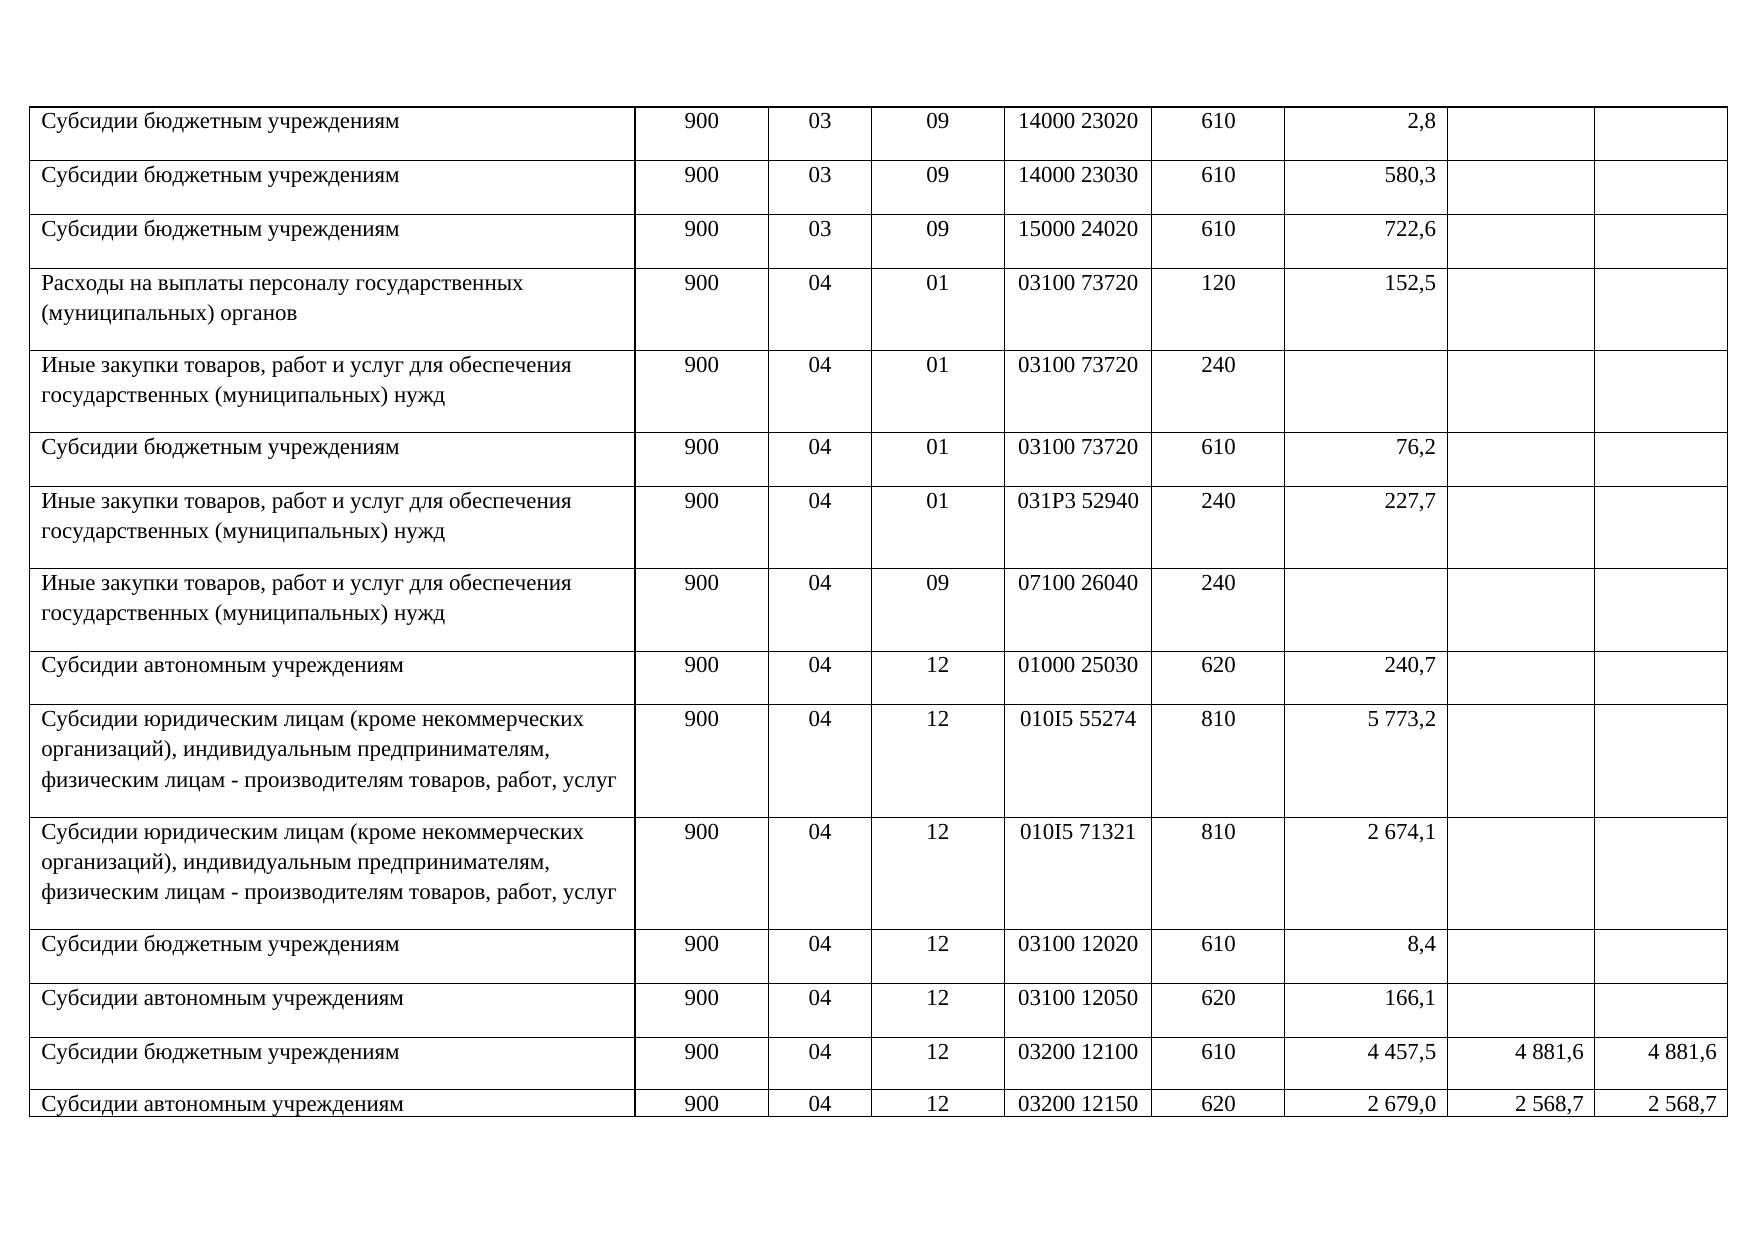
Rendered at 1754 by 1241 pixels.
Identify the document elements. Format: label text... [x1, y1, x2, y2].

table_cell 900 [636, 433, 768, 486]
table_cell 04 [769, 1038, 871, 1089]
table_cell 2,8 [1285, 108, 1447, 160]
table_cell [1595, 487, 1727, 568]
table_cell 03100 12050 [1005, 984, 1151, 1037]
table_cell 240 [1152, 487, 1284, 568]
table_cell 12 [872, 705, 1004, 817]
table_cell 07100 26040 [1005, 569, 1151, 651]
table_cell 03 [769, 108, 871, 160]
table_cell 152,5 [1285, 269, 1447, 350]
table_cell 03100 12020 [1005, 930, 1151, 983]
table_cell 14000 23020 [1005, 108, 1151, 160]
table_cell 03 [769, 161, 871, 214]
table_cell Субсидии юридическим лицам (кроме некоммерческих организаций), индивидуальным предпринимателям, физическим лицам - производителям товаров, работ, услуг [30, 818, 634, 929]
table_cell [1595, 269, 1727, 350]
table_cell 610 [1152, 161, 1284, 214]
table_cell 900 [636, 984, 768, 1037]
table_cell [1448, 351, 1594, 432]
table_cell 810 [1152, 818, 1284, 929]
table_cell 01 [872, 433, 1004, 486]
table_cell [1595, 108, 1727, 160]
table_cell 8,4 [1285, 930, 1447, 983]
table_cell 03100 73720 [1005, 269, 1151, 350]
table_cell [1285, 351, 1447, 432]
table_cell Иные закупки товаров, работ и услуг для обеспечения государственных (муниципальных) нужд [30, 351, 634, 432]
table_cell [1448, 569, 1594, 651]
table_cell Субсидии автономным учреждениям [30, 652, 634, 704]
table_cell 03200 12150 [1005, 1090, 1151, 1116]
table_cell 2 679,0 [1285, 1090, 1447, 1116]
table_cell 04 [769, 351, 871, 432]
table_cell 04 [769, 984, 871, 1037]
table_cell 09 [872, 161, 1004, 214]
table_cell 04 [769, 433, 871, 486]
table_cell [1595, 818, 1727, 929]
table_cell Субсидии юридическим лицам (кроме некоммерческих организаций), индивидуальным предпринимателям, физическим лицам - производителям товаров, работ, услуг [30, 705, 634, 817]
table_cell [1448, 269, 1594, 350]
table_cell 610 [1152, 1038, 1284, 1089]
table_cell 04 [769, 930, 871, 983]
table_cell 01 [872, 269, 1004, 350]
table_cell 810 [1152, 705, 1284, 817]
table_cell 620 [1152, 1090, 1284, 1116]
table_cell 900 [636, 1038, 768, 1089]
table_cell Субсидии бюджетным учреждениям [30, 930, 634, 983]
table_cell 2 674,1 [1285, 818, 1447, 929]
table_cell 620 [1152, 652, 1284, 704]
table_cell 09 [872, 108, 1004, 160]
table_cell 4 881,6 [1448, 1038, 1594, 1089]
table_cell [1595, 569, 1727, 651]
table_cell 120 [1152, 269, 1284, 350]
table_cell 900 [636, 1090, 768, 1116]
table_cell 5 773,2 [1285, 705, 1447, 817]
table_cell 2 568,7 [1448, 1090, 1594, 1116]
table_cell [1595, 930, 1727, 983]
table_cell Иные закупки товаров, работ и услуг для обеспечения государственных (муниципальных) нужд [30, 569, 634, 651]
table_cell [1285, 569, 1447, 651]
table_cell Расходы на выплаты персоналу государственных (муниципальных) органов [30, 269, 634, 350]
table_cell [1448, 161, 1594, 214]
table_cell [1595, 215, 1727, 268]
table_cell 900 [636, 652, 768, 704]
table_cell 010I5 55274 [1005, 705, 1151, 817]
table_cell 04 [769, 269, 871, 350]
table_cell 04 [769, 652, 871, 704]
table_cell 900 [636, 161, 768, 214]
table_cell Иные закупки товаров, работ и услуг для обеспечения государственных (муниципальных) нужд [30, 487, 634, 568]
table_cell 900 [636, 269, 768, 350]
table_cell 04 [769, 569, 871, 651]
table_cell 240,7 [1285, 652, 1447, 704]
table_cell 09 [872, 215, 1004, 268]
table_cell 227,7 [1285, 487, 1447, 568]
table_cell Субсидии автономным учреждениям [30, 984, 634, 1037]
table_cell 12 [872, 1038, 1004, 1089]
table_cell 03100 73720 [1005, 433, 1151, 486]
table_cell [1448, 930, 1594, 983]
table_cell Субсидии бюджетным учреждениям [30, 215, 634, 268]
table_cell 01 [872, 351, 1004, 432]
table_cell 15000 24020 [1005, 215, 1151, 268]
table_cell 04 [769, 1090, 871, 1116]
table_cell 76,2 [1285, 433, 1447, 486]
table_cell 03200 12100 [1005, 1038, 1151, 1089]
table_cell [30, 108, 634, 160]
table_cell [1448, 433, 1594, 486]
table_cell 09 [872, 569, 1004, 651]
table_cell [1448, 108, 1594, 160]
table_cell 240 [1152, 569, 1284, 651]
table_cell 610 [1152, 930, 1284, 983]
table_cell [1448, 818, 1594, 929]
table_cell 900 [636, 818, 768, 929]
table_cell [1448, 984, 1594, 1037]
table_cell 900 [636, 108, 768, 160]
table_cell 722,6 [1285, 215, 1447, 268]
table_cell [1595, 351, 1727, 432]
table_cell 580,3 [1285, 161, 1447, 214]
table_cell [1595, 433, 1727, 486]
table_cell 610 [1152, 108, 1284, 160]
table_cell 900 [636, 215, 768, 268]
table_cell 12 [872, 930, 1004, 983]
table_cell 04 [769, 818, 871, 929]
table_cell 04 [769, 487, 871, 568]
table_cell 4 881,6 [1595, 1038, 1727, 1089]
table_cell 610 [1152, 215, 1284, 268]
table_cell 01 [872, 487, 1004, 568]
table_cell 2 568,7 [1595, 1090, 1727, 1116]
table_cell 900 [636, 351, 768, 432]
table_cell 03 [769, 215, 871, 268]
table_cell 12 [872, 1090, 1004, 1116]
table_cell [1595, 161, 1727, 214]
table_cell 240 [1152, 351, 1284, 432]
table_cell [1595, 652, 1727, 704]
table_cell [30, 1090, 634, 1116]
table_cell 4 457,5 [1285, 1038, 1447, 1089]
table_cell 010I5 71321 [1005, 818, 1151, 929]
table_cell Субсидии бюджетным учреждениям [30, 433, 634, 486]
table_cell 610 [1152, 433, 1284, 486]
table_cell 166,1 [1285, 984, 1447, 1037]
table_cell 900 [636, 705, 768, 817]
table_cell 900 [636, 569, 768, 651]
table_cell 900 [636, 930, 768, 983]
table_cell 620 [1152, 984, 1284, 1037]
table_cell [1448, 705, 1594, 817]
table_cell Субсидии бюджетным учреждениям [30, 1038, 634, 1089]
table_cell [1448, 652, 1594, 704]
table_cell 900 [636, 487, 768, 568]
table_cell 12 [872, 984, 1004, 1037]
table_cell 12 [872, 818, 1004, 929]
table_cell 14000 23030 [1005, 161, 1151, 214]
table_cell Субсидии бюджетным учреждениям [30, 161, 634, 214]
table_cell [1595, 984, 1727, 1037]
table_cell 04 [769, 705, 871, 817]
table_cell [1595, 705, 1727, 817]
table_cell [1448, 487, 1594, 568]
table_cell 12 [872, 652, 1004, 704]
table_cell 03100 73720 [1005, 351, 1151, 432]
table_cell 01000 25030 [1005, 652, 1151, 704]
table_cell [1448, 215, 1594, 268]
table_cell 031P3 52940 [1005, 487, 1151, 568]
